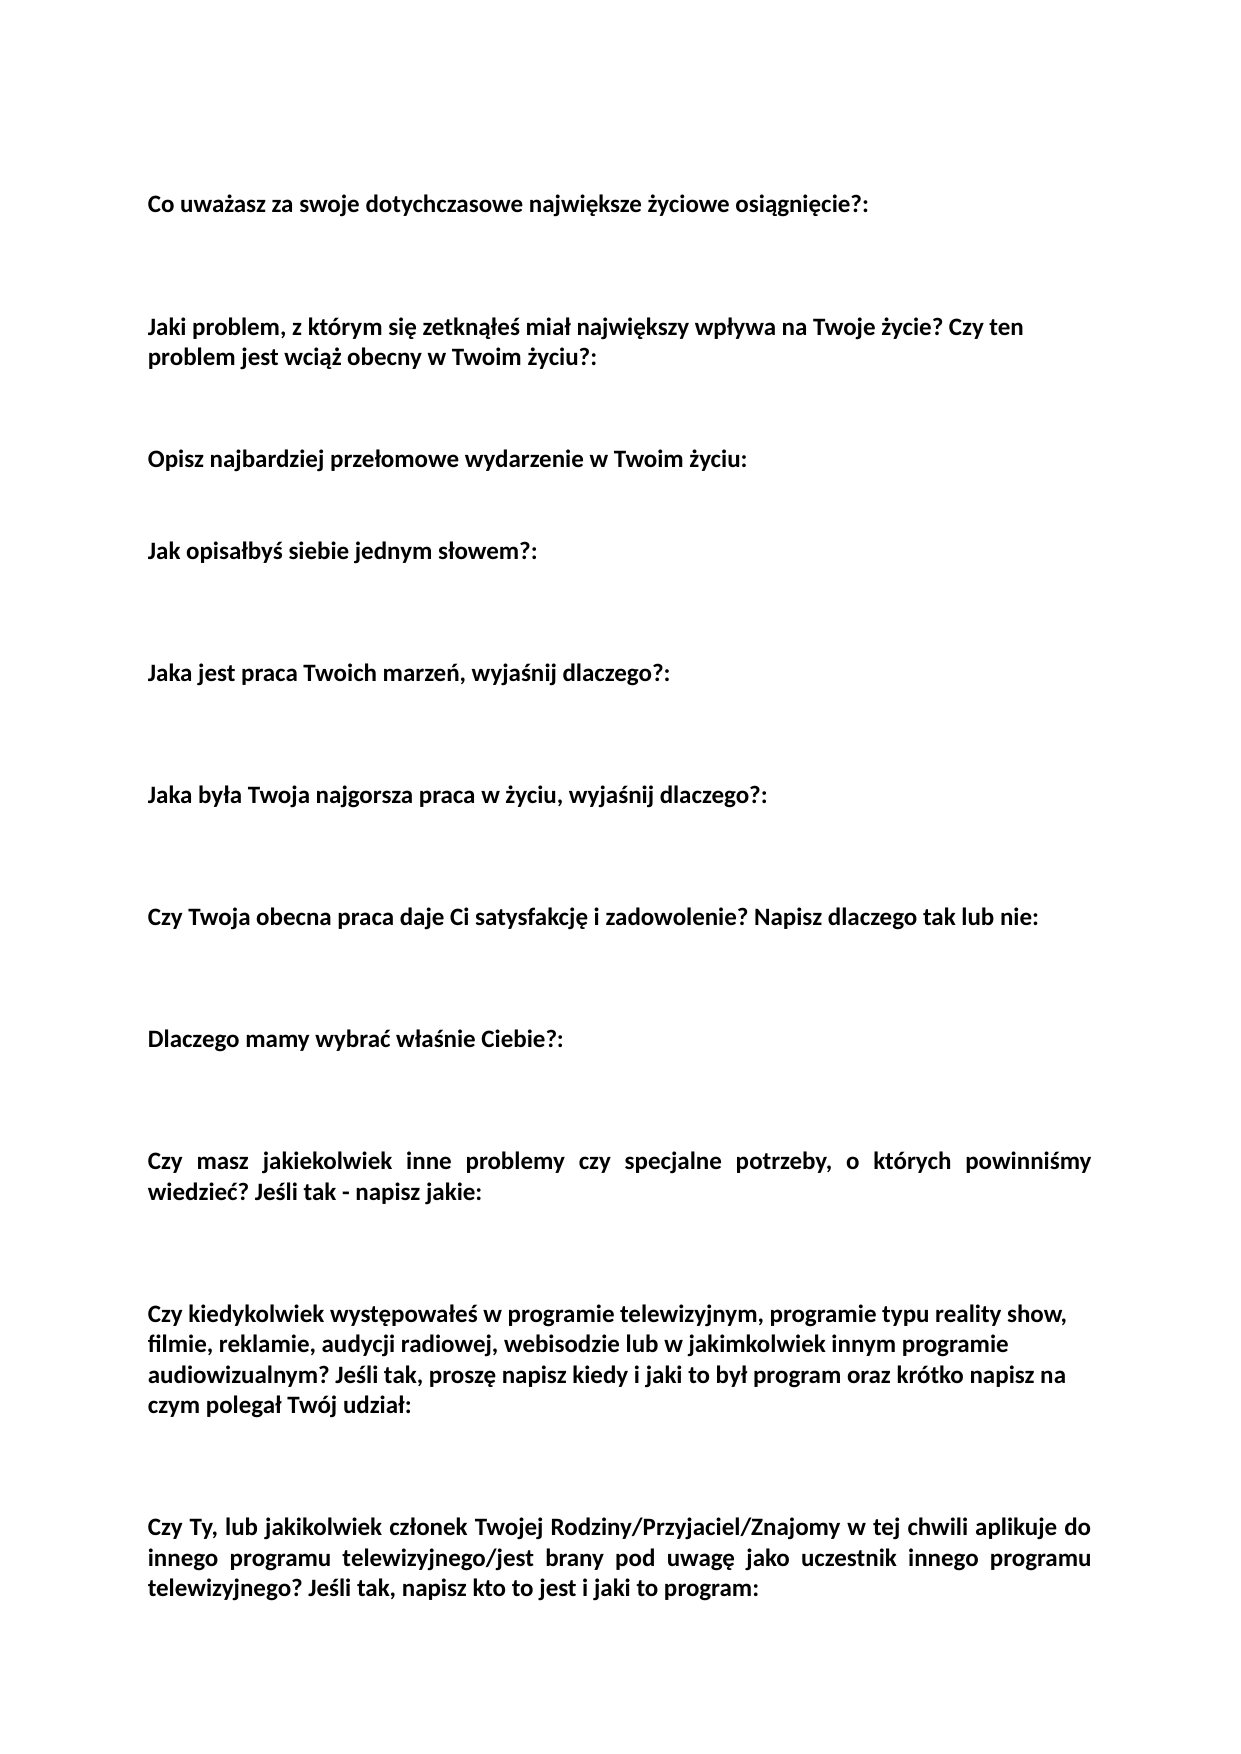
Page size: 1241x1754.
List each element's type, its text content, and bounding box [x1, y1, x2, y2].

text Jaka jest praca Twoich marzeń, wyjaśnij dlaczego?: [148, 657, 1093, 687]
text Czy Twoja obecna praca daje Ci satysfakcję i zadowolenie? Napisz dlaczego tak lub nie: [148, 901, 1093, 932]
text Czy kiedykolwiek występowałeś w programie telewizyjnym, programie typu reality show, filmie, reklamie, audycji radiowej, webisodzie lub w jakimkolwiek innym programie audiowizualnym? Jeśli tak, proszę napisz kiedy i jaki to był program oraz krótko napisz na czym polegał Twój udział: [148, 1298, 1093, 1420]
text Jak opisałbyś siebie jednym słowem?: [148, 535, 1093, 565]
text Jaka była Twoja najgorsza praca w życiu, wyjaśnij dlaczego?: [148, 779, 1093, 809]
text Jaki problem, z którym się zetknąłeś miał największy wpływa na Twoje życie? Czy ten problem jest wciąż obecny w Twoim życiu?: [597, 311, 1093, 372]
text Opisz najbardziej przełomowe wydarzenie w Twoim życiu: [148, 443, 1093, 474]
text Czy Ty, lub jakikolwiek członek Twojej Rodziny/Przyjaciel/Znajomy w tej chwili aplikuje do innego programu telewizyjnego/jest brany pod uwagę jako uczestnik innego programu telewizyjnego? Jeśli tak, napisz kto to jest i jaki to program: [148, 1512, 1093, 1603]
text Czy masz jakiekolwiek inne problemy czy specjalne potrzeby, o których powinniśmy wiedzieć? Jeśli tak - napisz jakie: [148, 1145, 1093, 1206]
text Co uważasz za swoje dotychczasowe największe życiowe osiągnięcie?: [148, 188, 1093, 219]
text Dlaczego mamy wybrać właśnie Ciebie?: [148, 1023, 1093, 1054]
